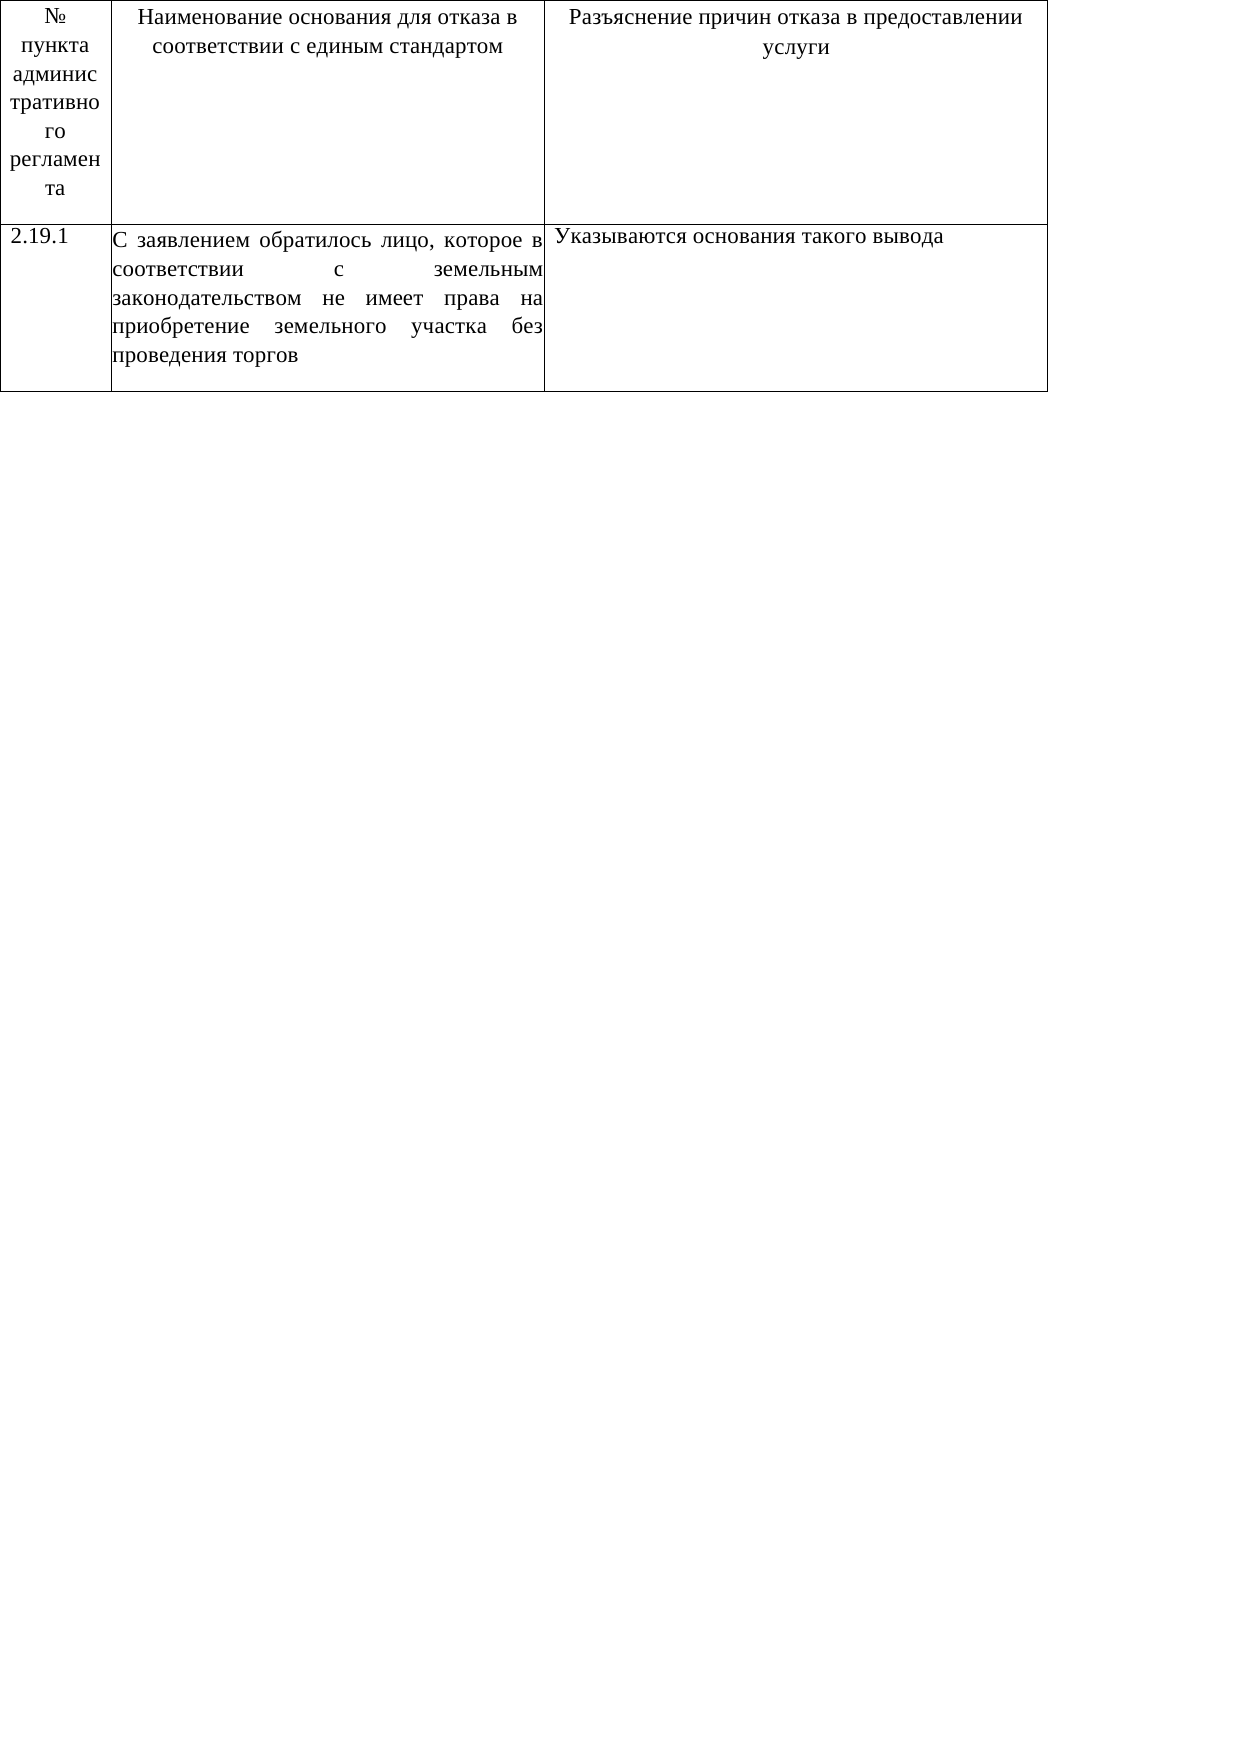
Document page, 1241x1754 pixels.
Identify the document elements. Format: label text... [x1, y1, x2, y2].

table_cell 2.19.1 [1, 225, 111, 391]
table_header № пункта админис тративно го регламен та [1, 1, 111, 224]
table_cell Указываются основания такого вывода [545, 225, 1047, 391]
table_header Разъяснение причин отказа в предоставлении услуги [545, 1, 1047, 224]
table_header Наименование основания для отказа в соответствии с единым стандартом [112, 1, 544, 224]
table_cell С заявлением обратилось лицо, которое в соответствии с земельным законодательством не имеет права на приобретение земельного участка без проведения торгов [112, 225, 544, 391]
